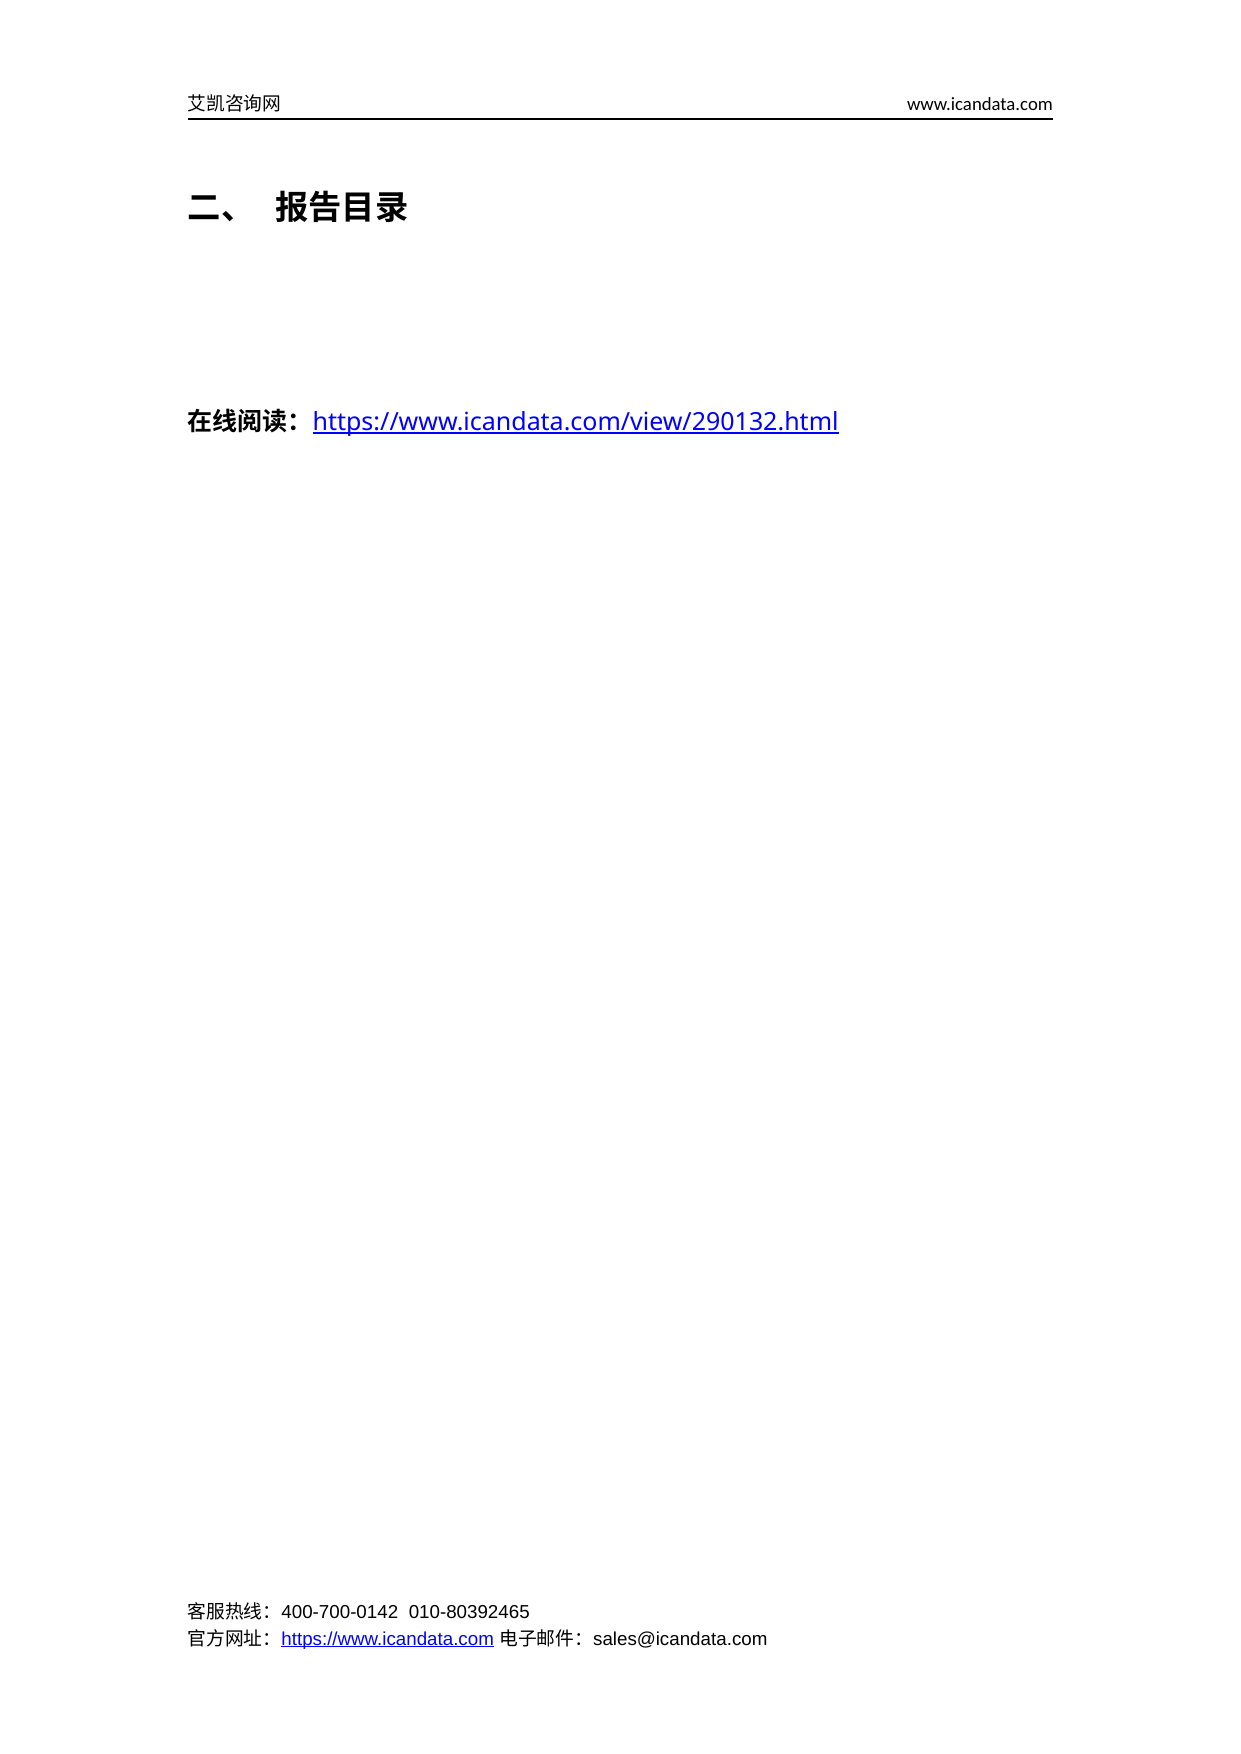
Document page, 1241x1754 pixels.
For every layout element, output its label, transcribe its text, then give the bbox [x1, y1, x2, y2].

subtitle 报告目录 [187, 172, 1053, 237]
text 在线阅读：https://www.icandata.com/view/290132.html [187, 387, 1053, 452]
